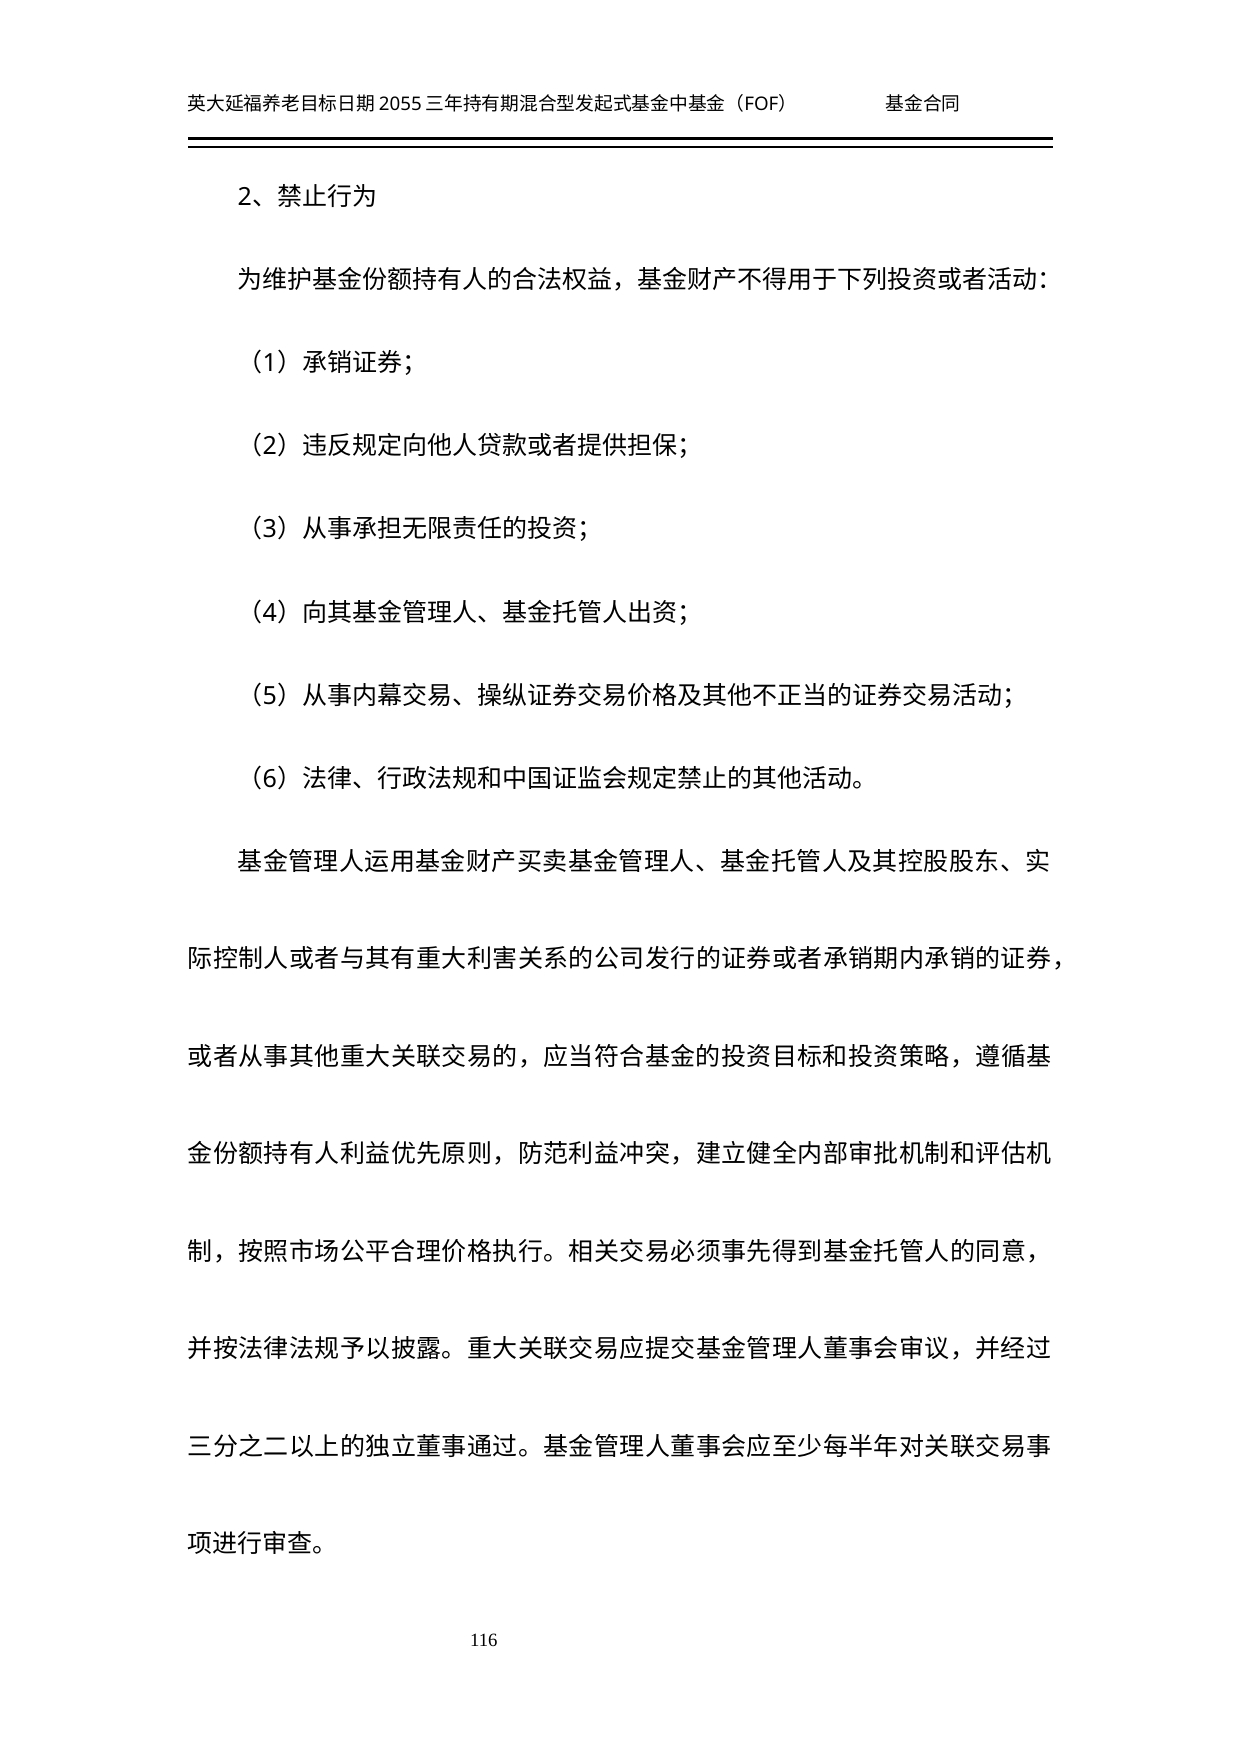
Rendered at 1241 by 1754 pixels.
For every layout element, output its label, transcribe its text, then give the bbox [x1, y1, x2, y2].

text （5）从事内幕交易、操纵证券交易价格及其他不正当的证券交易活动； [187, 661, 1053, 726]
text （1）承销证券； [187, 328, 1053, 393]
text 为维护基金份额持有人的合法权益，基金财产不得用于下列投资或者活动： [187, 245, 1053, 310]
text （6）法律、行政法规和中国证监会规定禁止的其他活动。 [187, 744, 1053, 809]
text 基金管理人运用基金财产买卖基金管理人、基金托管人及其控股股东、实际控制人或者与其有重大利害关系的公司发行的证券或者承销期内承销的证券，或者从事其他重大关联交易的，应当符合基金的投资目标和投资策略，遵循基金份额持有人利益优先原则，防范利益冲突，建立健全内部审批机制和评估机制，按照市场公平合理价格执行。相关交易必须事先得到基金托管人的同意，并按法律法规予以披露。重大关联交易应提交基金管理人董事会审议，并经过三分之二以上的独立董事通过。基金管理人董事会应至少每半年对关联交易事项进行审查。 [187, 827, 1053, 1574]
text （3）从事承担无限责任的投资； [187, 494, 1053, 559]
text 2、禁止行为 [187, 162, 1053, 227]
text （2）违反规定向他人贷款或者提供担保； [187, 411, 1053, 476]
text （4）向其基金管理人、基金托管人出资； [187, 578, 1053, 643]
